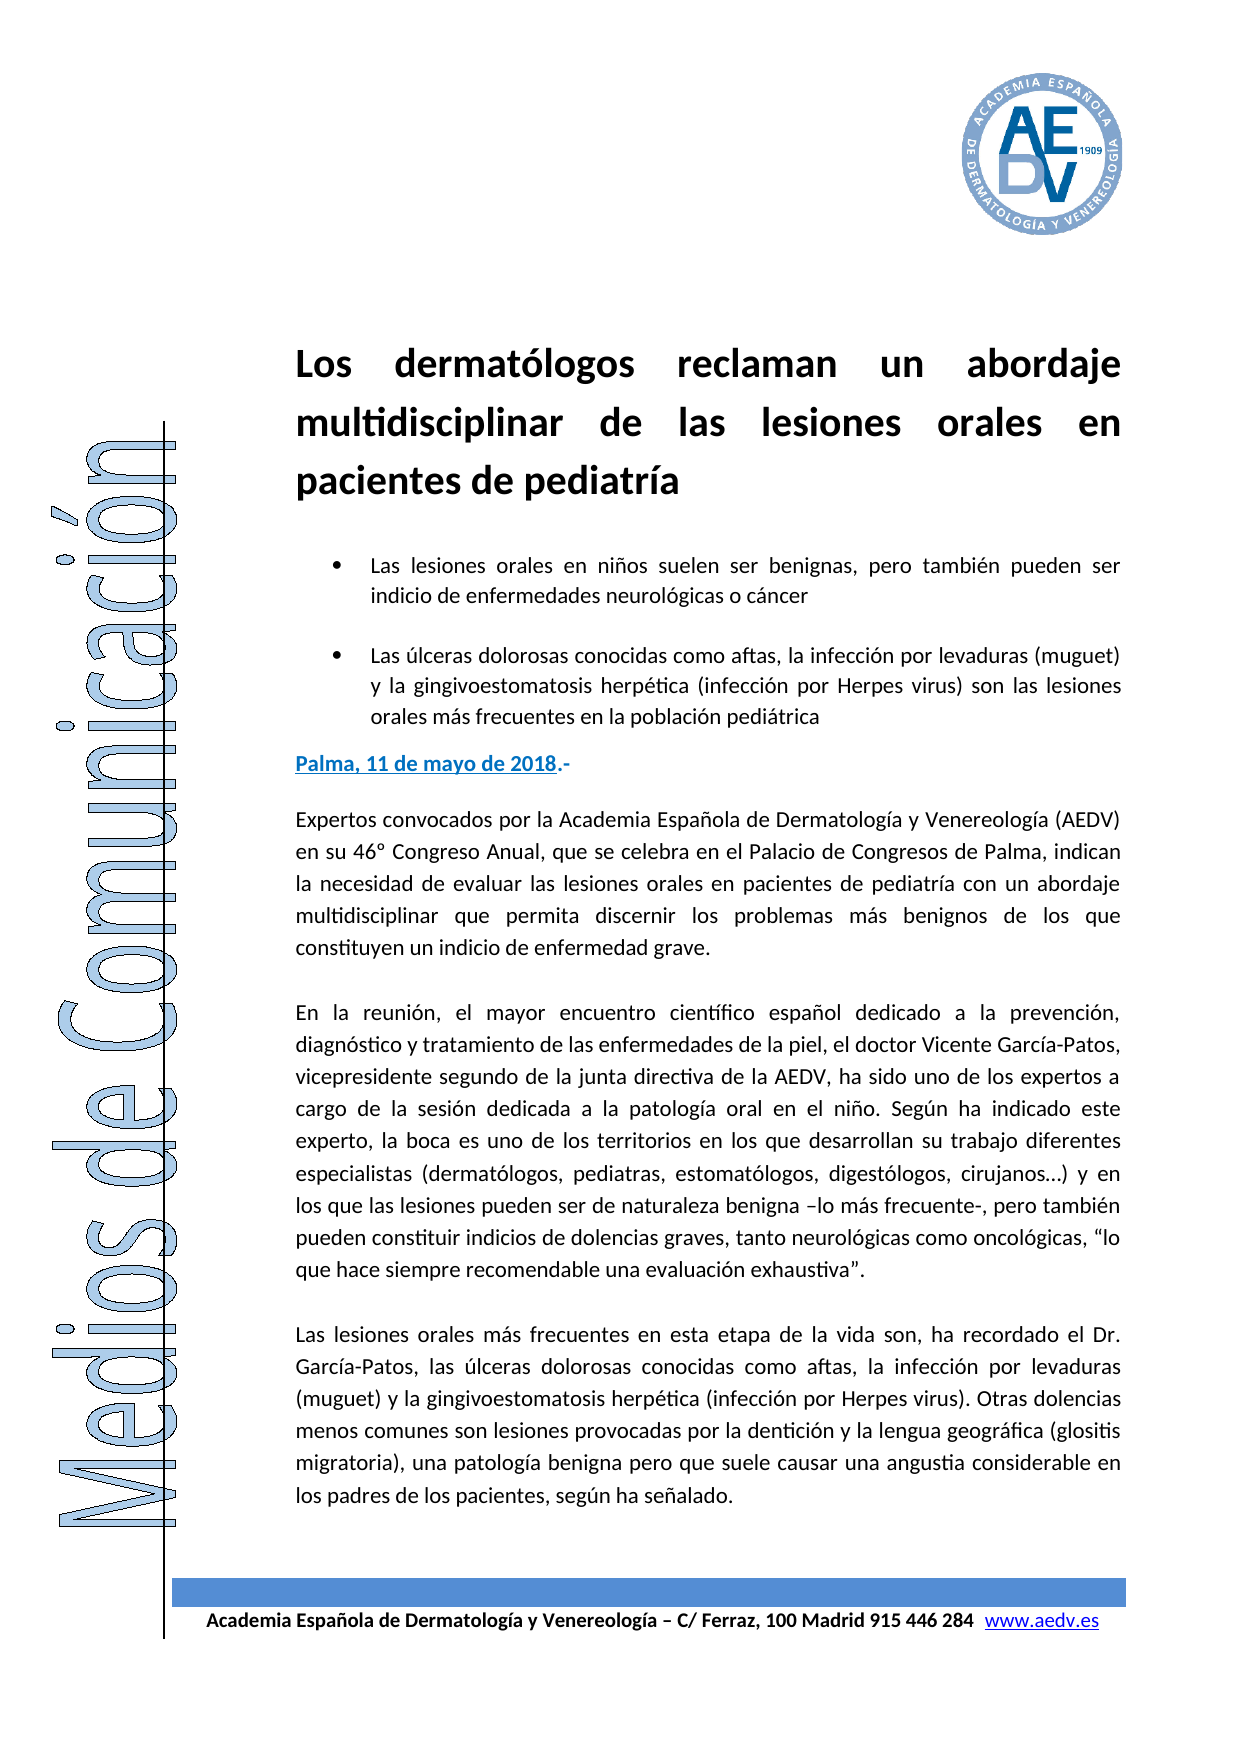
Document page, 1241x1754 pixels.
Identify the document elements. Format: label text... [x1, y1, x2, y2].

list Las lesiones orales en niños suelen ser benignas, pero también pueden ser indicio de enfermedades neurológicas o cáncer [333, 551, 1122, 609]
text En la reunión, el mayor encuentro científico español dedicado a la prevención, diagnóstico y tratamiento de las enfermedades de la piel, el doctor Vicente García-Patos, vicepresidente segundo de la junta directiva de la AEDV, ha sido uno de los expertos a cargo de la sesión dedicada a la patología oral en el niño. Según ha indicado este experto, la boca es uno de los territorios en los que desarrollan su trabajo diferentes especialistas (dermatólogos, pediatras, estomatólogos, digestólogos, cirujanos…) y en los que las lesiones pueden ser de naturaleza benigna –lo más frecuente-, pero también pueden constituir indicios de dolencias graves, tanto neurológicas como oncológicas, “lo que hace siempre recomendable una evaluación exhaustiva”. [295, 998, 1122, 1283]
picture [961, 73, 1123, 235]
text Los dermatólogos reclaman un abordaje multidisciplinar de las lesiones orales en pacientes de pediatría [295, 337, 1122, 505]
text Expertos convocados por la Academia Española de Dermatología y Venereología (AEDV) en su 46º Congreso Anual, que se celebra en el Palacio de Congresos de Palma, indican la necesidad de evaluar las lesiones orales en pacientes de pediatría con un abordaje multidisciplinar que permita discernir los problemas más benignos de los que constituyen un indicio de enfermedad grave. [295, 805, 1122, 962]
text Las lesiones orales más frecuentes en esta etapa de la vida son, ha recordado el Dr. García-Patos, las úlceras dolorosas conocidas como aftas, la infección por levaduras (muguet) y la gingivoestomatosis herpética (infección por Herpes virus). Otras dolencias menos comunes son lesiones provocadas por la dentición y la lengua geográfica (glositis migratoria), una patología benigna pero que suele causar una angustia considerable en los padres de los pacientes, según ha señalado. [295, 1320, 1122, 1509]
text Palma, 11 de mayo de 2018.- [295, 749, 1122, 777]
list Las úlceras dolorosas conocidas como aftas, la infección por levaduras (muguet) y la gingivoestomatosis herpética (infección por Herpes virus) son las lesiones orales más frecuentes en la población pediátrica [333, 641, 1122, 730]
